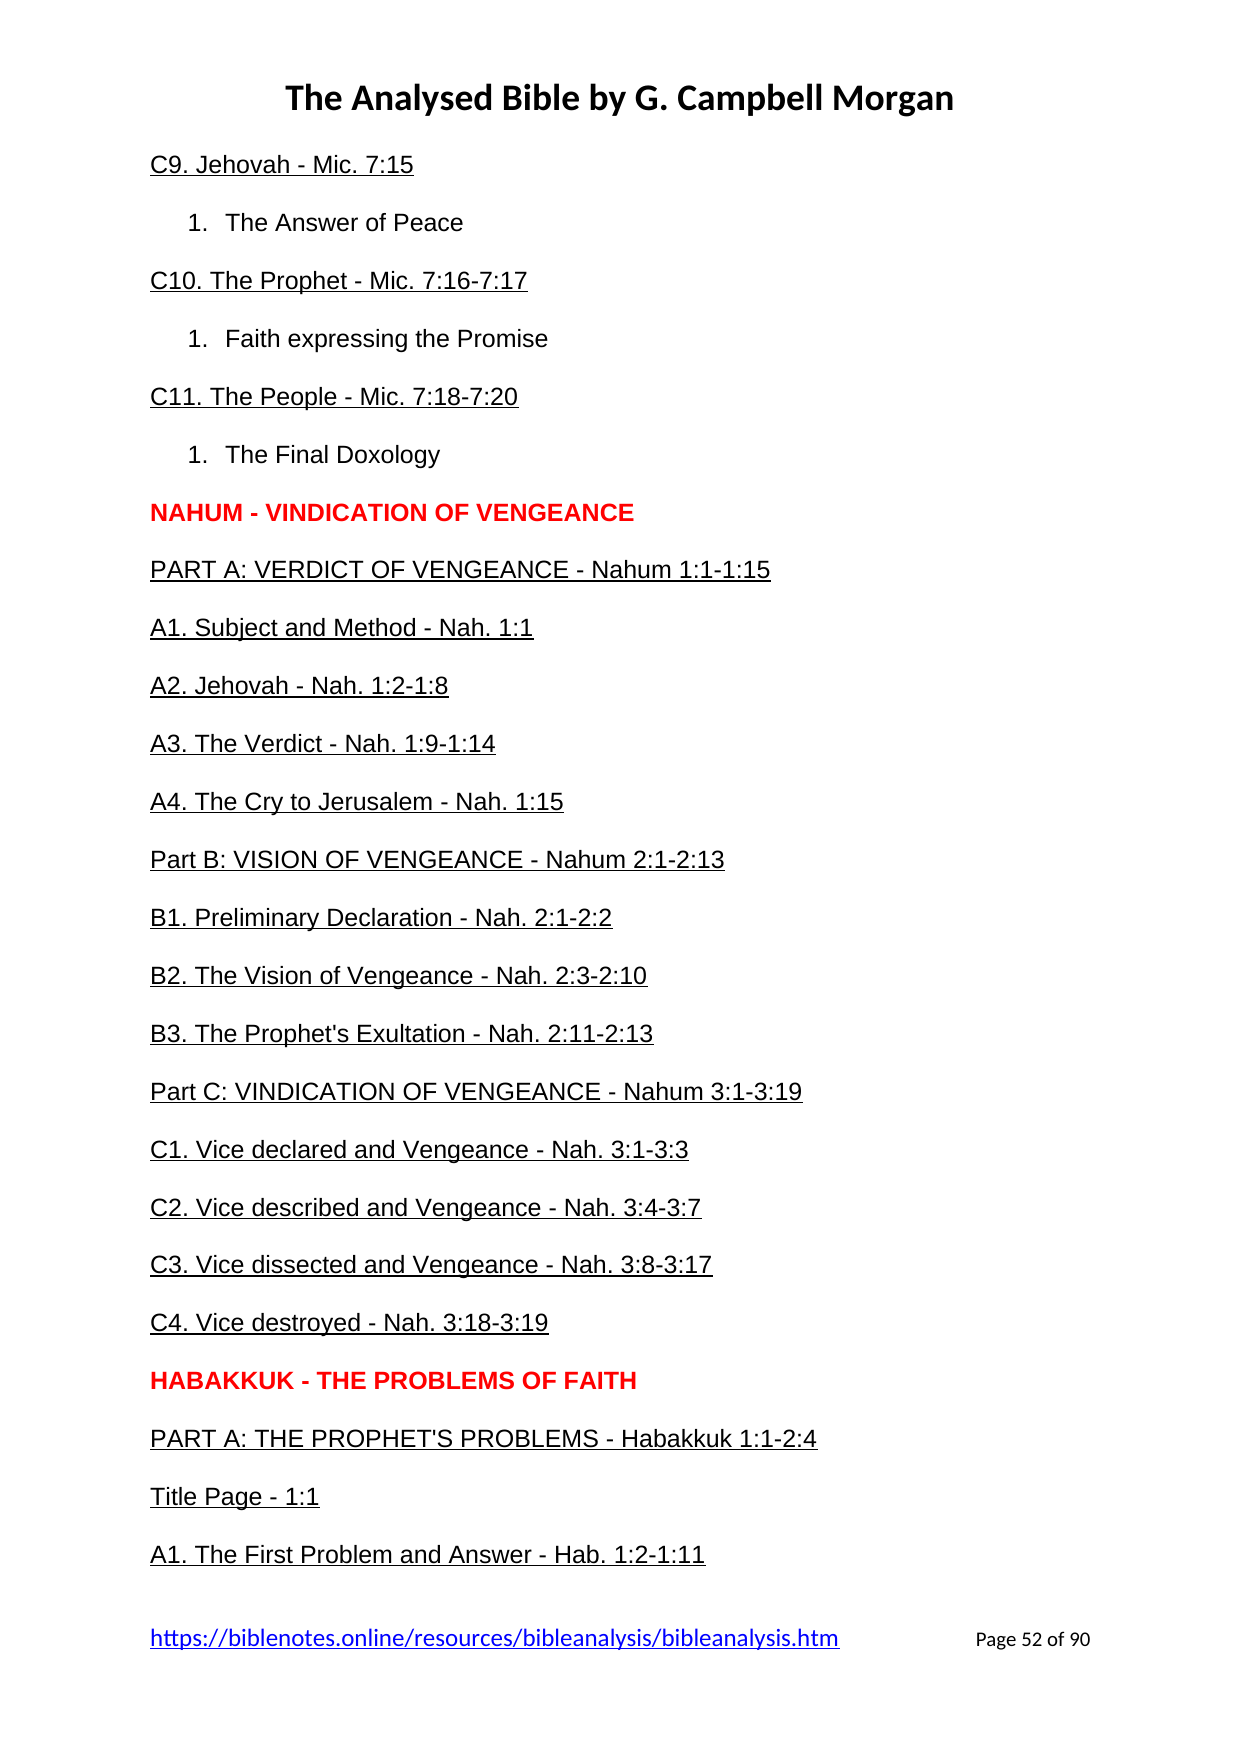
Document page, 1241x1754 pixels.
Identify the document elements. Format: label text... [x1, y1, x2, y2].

text C3. Vice dissected and Vengeance - Nah. 3:8-3:17 [150, 1250, 1090, 1279]
text Part C: VINDICATION OF VENGEANCE - Nahum 3:1-3:19 [150, 1077, 1090, 1105]
text C1. Vice declared and Vengeance - Nah. 3:1-3:3 [150, 1134, 1090, 1163]
text PART A: THE PROPHET'S PROBLEMS - Habakkuk 1:1-2:4 [150, 1424, 1090, 1453]
text C4. Vice destroyed - Nah. 3:18-3:19 [150, 1308, 1090, 1337]
text A3. The Verdict - Nah. 1:9-1:14 [150, 729, 1090, 758]
text B1. Preliminary Declaration - Nah. 2:1-2:2 [150, 903, 1090, 932]
text A2. Jehovah - Nah. 1:2-1:8 [150, 671, 1090, 700]
text A4. The Cry to Jerusalem - Nah. 1:15 [150, 787, 1090, 816]
text Part B: VISION OF VENGEANCE - Nahum 2:1-2:13 [150, 845, 1090, 874]
text C2. Vice described and Vengeance - Nah. 3:4-3:7 [150, 1192, 1090, 1221]
text NAHUM - VINDICATION OF VENGEANCE [150, 497, 1090, 526]
text B3. The Prophet's Exultation - Nah. 2:11-2:13 [150, 1019, 1090, 1047]
list The Answer of Peace [187, 208, 1090, 237]
list Faith expressing the Promise [187, 324, 1090, 352]
text A1. Subject and Method - Nah. 1:1 [150, 613, 1090, 642]
text C10. The Prophet - Mic. 7:16-7:17 [150, 266, 1090, 294]
text A1. The First Problem and Answer - Hab. 1:2-1:11 [150, 1540, 1090, 1569]
text B2. The Vision of Vengeance - Nah. 2:3-2:10 [150, 961, 1090, 989]
text Title Page - 1:1 [150, 1482, 1090, 1511]
text C11. The People - Mic. 7:18-7:20 [150, 382, 1090, 410]
list The Final Doxology [187, 439, 1090, 468]
text HABAKKUK - THE PROBLEMS OF FAITH [150, 1366, 1090, 1395]
text C9. Jehovah - Mic. 7:15 [150, 150, 1090, 179]
text PART A: VERDICT OF VENGEANCE - Nahum 1:1-1:15 [150, 555, 1090, 584]
